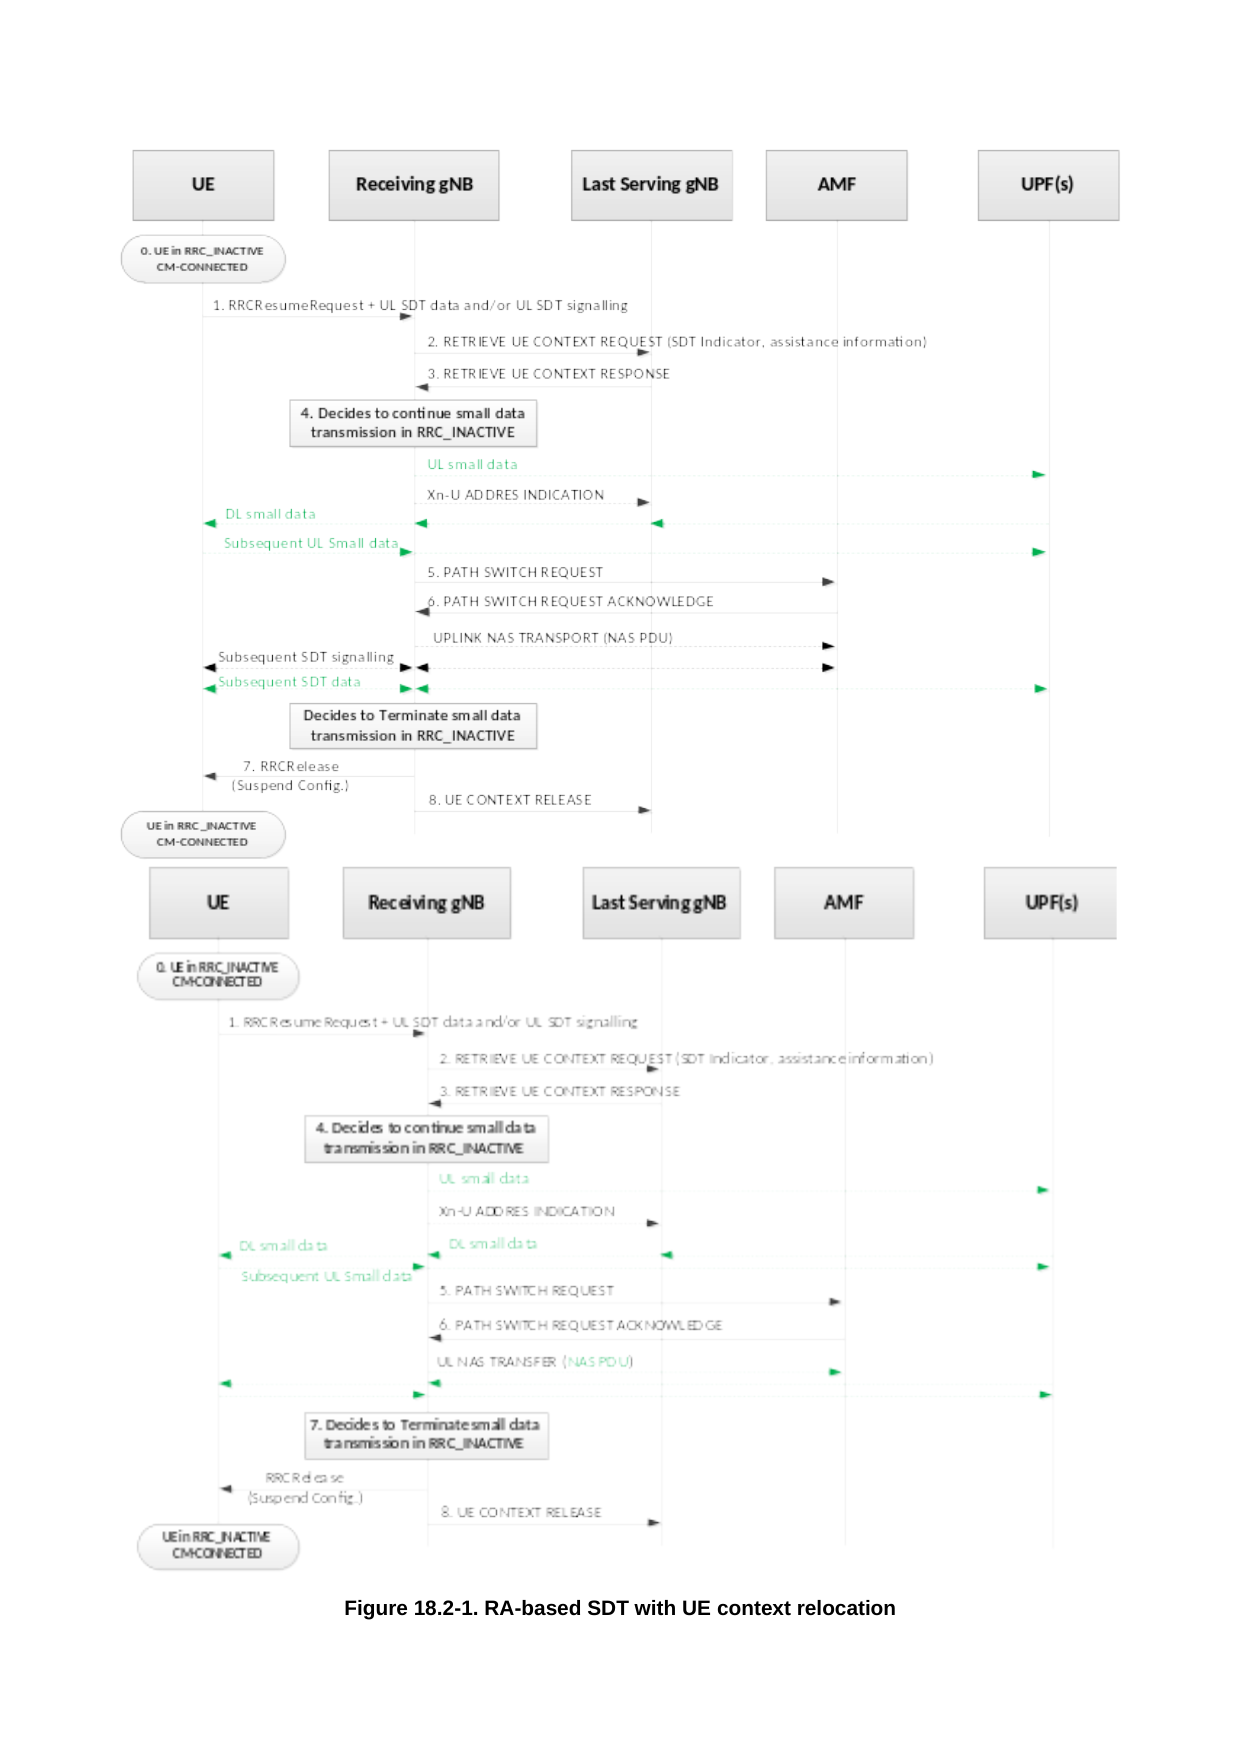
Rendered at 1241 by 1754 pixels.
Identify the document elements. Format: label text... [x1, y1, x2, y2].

text Figure 18.2-1. RA-based SDT with UE context relocation [118, 1596, 1122, 1620]
